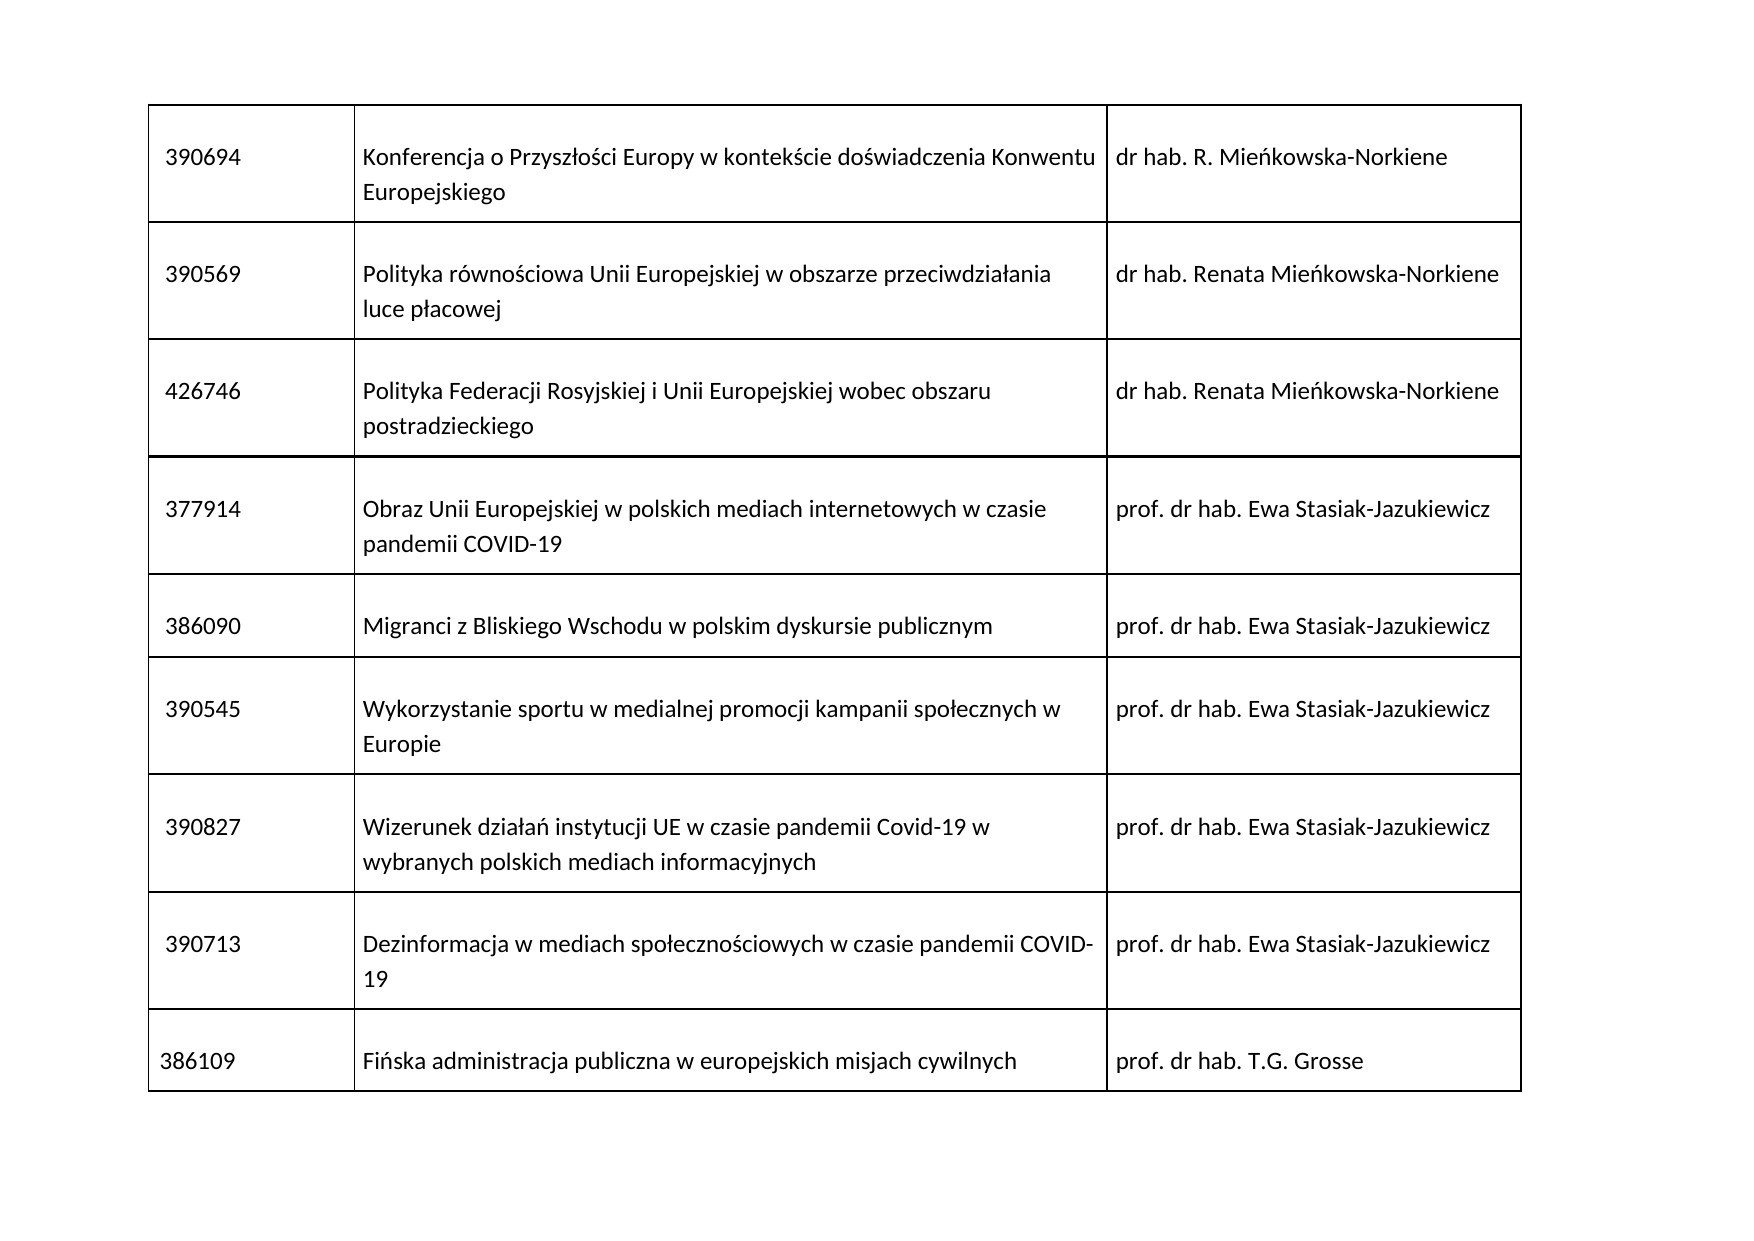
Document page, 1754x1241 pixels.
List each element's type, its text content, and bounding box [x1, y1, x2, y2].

table_cell 390694 [149, 106, 354, 221]
table_cell prof. dr hab. Ewa Stasiak-Jazukiewicz [1108, 893, 1520, 1008]
table_cell Migranci z Bliskiego Wschodu w polskim dyskursie publicznym [355, 575, 1106, 656]
table_cell dr hab. R. Mieńkowska-Norkiene [1108, 106, 1520, 221]
table_cell 390827 [149, 775, 354, 891]
table_cell 386090 [149, 575, 354, 656]
table_cell Fińska administracja publiczna w europejskich misjach cywilnych [355, 1010, 1106, 1090]
table_cell Wizerunek działań instytucji UE w czasie pandemii Covid-19 w wybranych polskich mediach informacyjnych [355, 775, 1106, 891]
table_cell 390569 [149, 223, 354, 338]
table_cell 377914 [149, 458, 354, 573]
table_cell Konferencja o Przyszłości Europy w kontekście doświadczenia Konwentu Europejskiego [355, 106, 1106, 221]
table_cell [1108, 1010, 1520, 1090]
table_cell 386109 [149, 1010, 354, 1090]
table_cell Wykorzystanie sportu w medialnej promocji kampanii społecznych w Europie [355, 658, 1106, 773]
table_cell 390713 [149, 893, 354, 1008]
table_cell dr hab. Renata Mieńkowska-Norkiene [1108, 340, 1520, 455]
table_cell dr hab. Renata Mieńkowska-Norkiene [1108, 223, 1520, 338]
table_cell prof. dr hab. Ewa Stasiak-Jazukiewicz [1108, 658, 1520, 773]
table_cell Obraz Unii Europejskiej w polskich mediach internetowych w czasie pandemii COVID-19 [355, 458, 1106, 573]
table_cell Polityka równościowa Unii Europejskiej w obszarze przeciwdziałania luce płacowej [355, 223, 1106, 338]
table_cell 426746 [149, 340, 354, 455]
table_cell prof. dr hab. Ewa Stasiak-Jazukiewicz [1108, 575, 1520, 656]
table_cell 390545 [149, 658, 354, 773]
table_cell prof. dr hab. Ewa Stasiak-Jazukiewicz [1108, 775, 1520, 891]
table_cell Polityka Federacji Rosyjskiej i Unii Europejskiej wobec obszaru postradzieckiego [355, 340, 1106, 455]
table_cell Dezinformacja w mediach społecznościowych w czasie pandemii COVID-19 [355, 893, 1106, 1008]
table_cell prof. dr hab. Ewa Stasiak-Jazukiewicz [1108, 458, 1520, 573]
